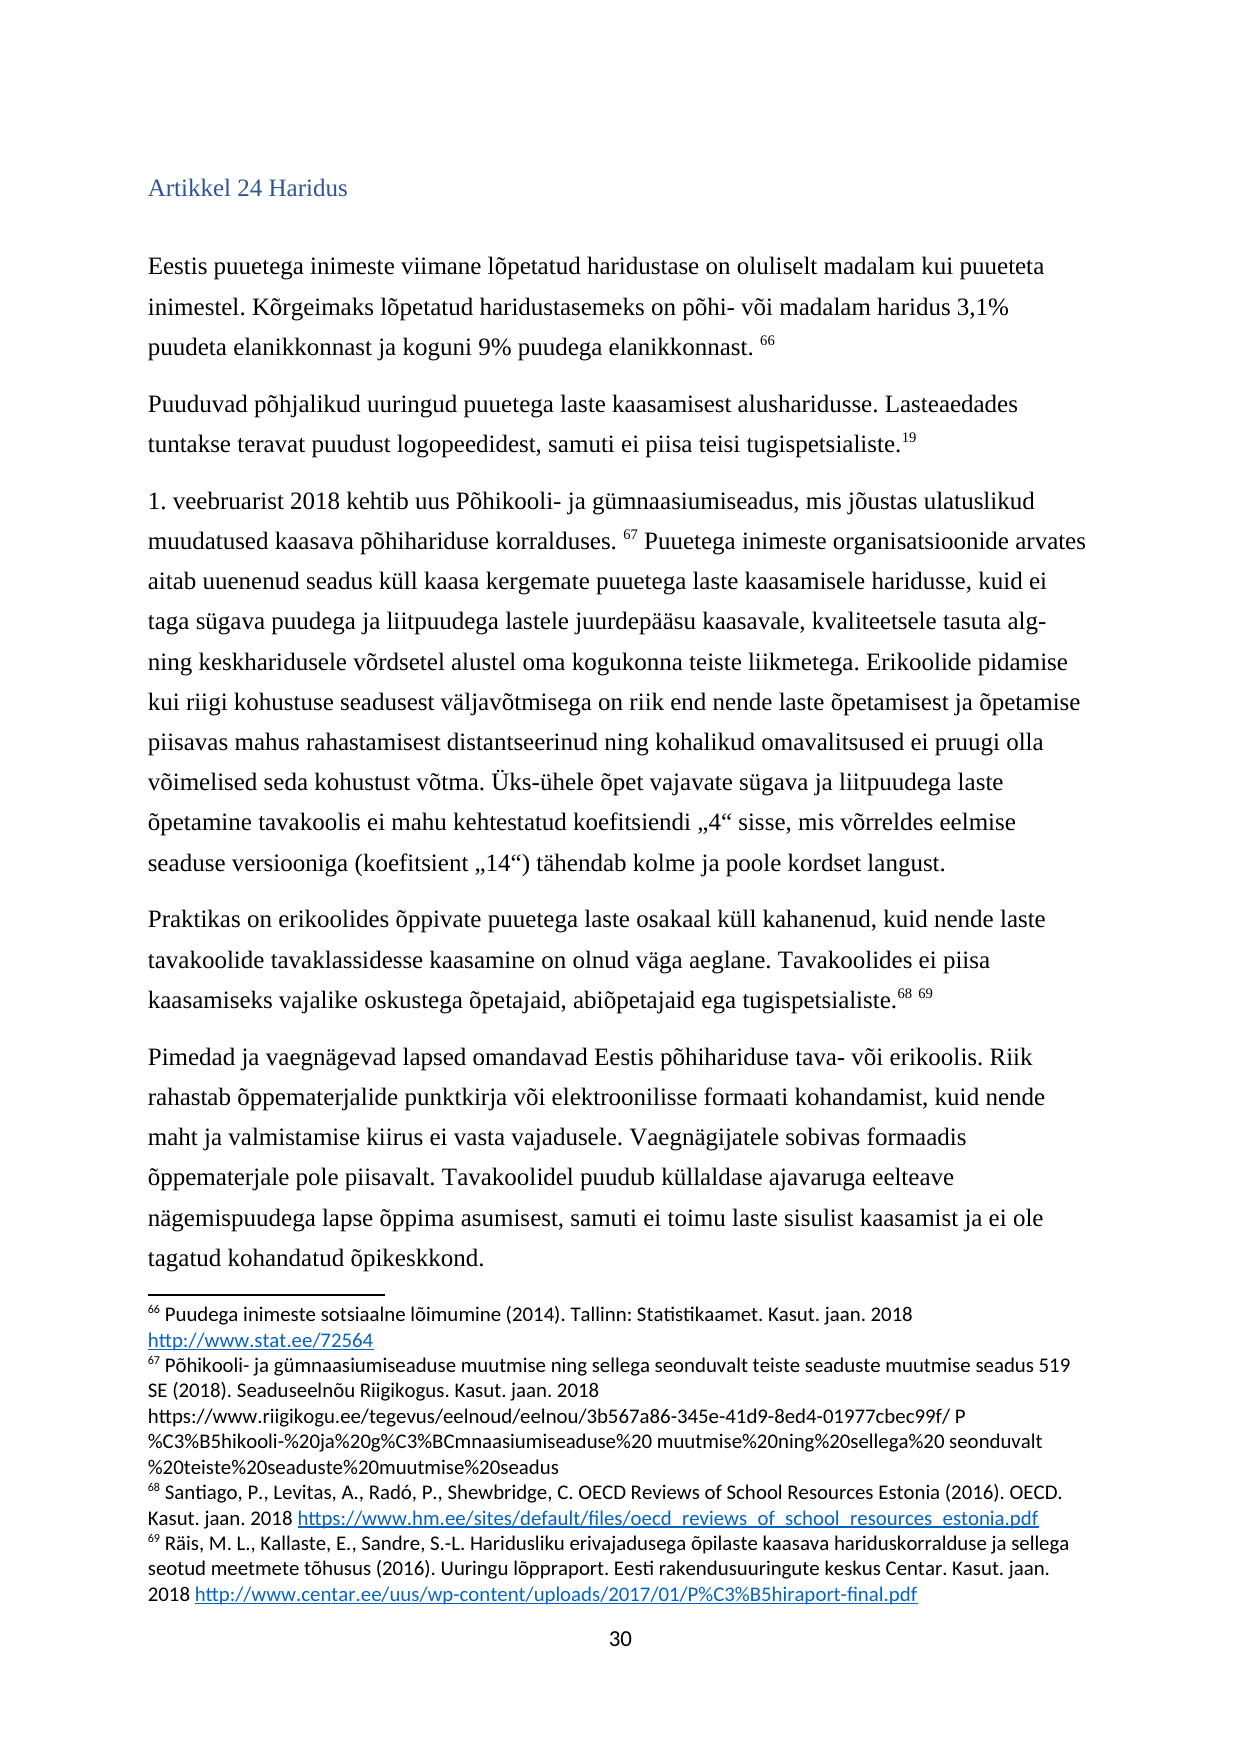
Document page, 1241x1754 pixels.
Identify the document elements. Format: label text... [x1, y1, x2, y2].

text Pimedad ja vaegnägevad lapsed omandavad Eestis põhihariduse tava- või erikoolis. Riik rahastab õppematerjalide punktkirja või elektroonilisse formaati kohandamist, kuid nende maht ja valmistamise kiirus ei vasta vajadusele. Vaegnägijatele sobivas formaadis õppematerjale pole piisavalt. Tavakoolidel puudub küllaldase ajavaruga eelteave nägemispuudega lapse õppima asumisest, samuti ei toimu laste sisulist kaasamist ja ei ole tagatud kohandatud õpikeskkond. [148, 1042, 1093, 1272]
text Puuduvad põhjalikud uuringud puuetega laste kaasamisest alusharidusse. Lasteaedades tuntakse teravat puudust logopeedidest, samuti ei piisa teisi tugispetsialiste.19 [148, 389, 1093, 458]
text Eestis puuetega inimeste viimane lõpetatud haridustase on oluliselt madalam kui puueteta inimestel. Kõrgeimaks lõpetatud haridustasemeks on põhi- või madalam haridus 3,1% puudeta elanikkonnast ja koguni 9% puudega elanikkonnast. [148, 251, 1093, 361]
text 1. veebruarist 2018 kehtib uus Põhikooli- ja gümnaasiumiseadus, mis jõustas ulatuslikud muudatused kaasava põhihariduse korralduses. Puuetega inimeste organisatsioonide arvates aitab uuenenud seadus küll kaasa kergemate puuetega laste kaasamisele haridusse, kuid ei taga sügava puudega ja liitpuudega lastele juurdepääsu kaasavale, kvaliteetsele tasuta alg- ning keskharidusele võrdsetel alustel oma kogukonna teiste liikmetega. Erikoolide pidamise kui riigi kohustuse seadusest väljavõtmisega on riik end nende laste õpetamisest ja õpetamise piisavas mahus rahastamisest distantseerinud ning kohalikud omavalitsused ei pruugi olla võimelised seda kohustust võtma. Üks-ühele õpet vajavate sügava ja liitpuudega laste õpetamine tavakoolis ei mahu kehtestatud koefitsiendi „4“ sisse, mis võrreldes eelmise seaduse versiooniga (koefitsient „14“) tähendab kolme ja poole kordset langust. [148, 486, 1093, 876]
subtitle Artikkel 24 Haridus [148, 173, 1093, 201]
text Praktikas on erikoolides õppivate puuetega laste osakaal küll kahanenud, kuid nende laste tavakoolide tavaklassidesse kaasamine on olnud väga aeglane. Tavakoolides ei piisa kaasamiseks vajalike oskustega õpetajaid, abiõpetajaid ega tugispetsialiste. [148, 904, 1093, 1014]
